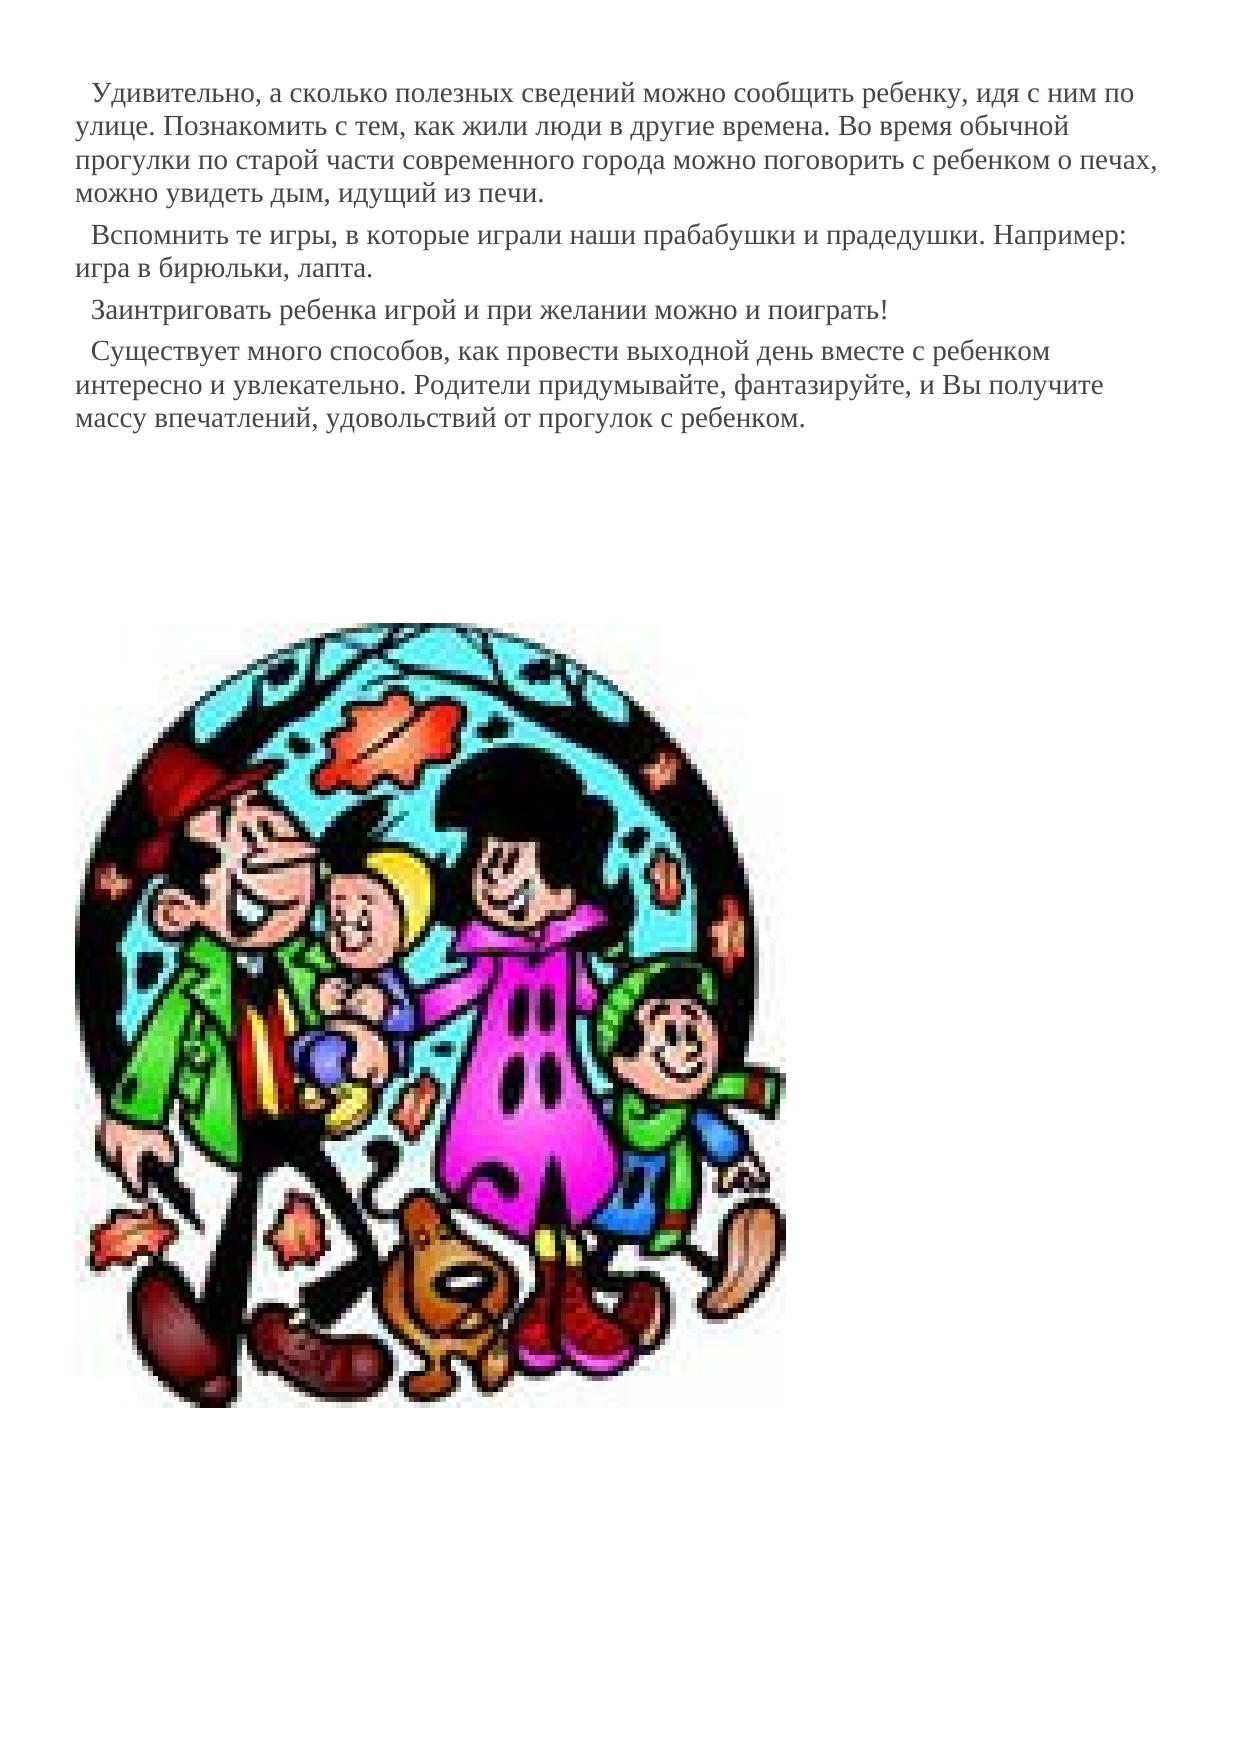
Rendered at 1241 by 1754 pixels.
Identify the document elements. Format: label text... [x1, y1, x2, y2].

picture [75, 623, 786, 1408]
text Вспомнить те игры, в которые играли наши прабабушки и прадедушки. Например: игра в бирюльки, лапта. [75, 217, 1165, 284]
text Существует много способов, как провести выходной день вместе с ребенком интересно и увлекательно. Родители придумывайте, фантазируйте, и Вы получите массу впечатлений, удовольствий от прогулок с ребенком. [75, 333, 1165, 434]
text Заинтриговать ребенка игрой и при желании можно и поиграть! [75, 292, 1165, 325]
text Удивительно, а сколько полезных сведений можно сообщить ребенку, идя с ним по улице. Познакомить с тем, как жили люди в другие времена. Во время обычной прогулки по старой части современного города можно поговорить с ребенком о печах, можно увидеть дым, идущий из печи. [75, 75, 1165, 209]
